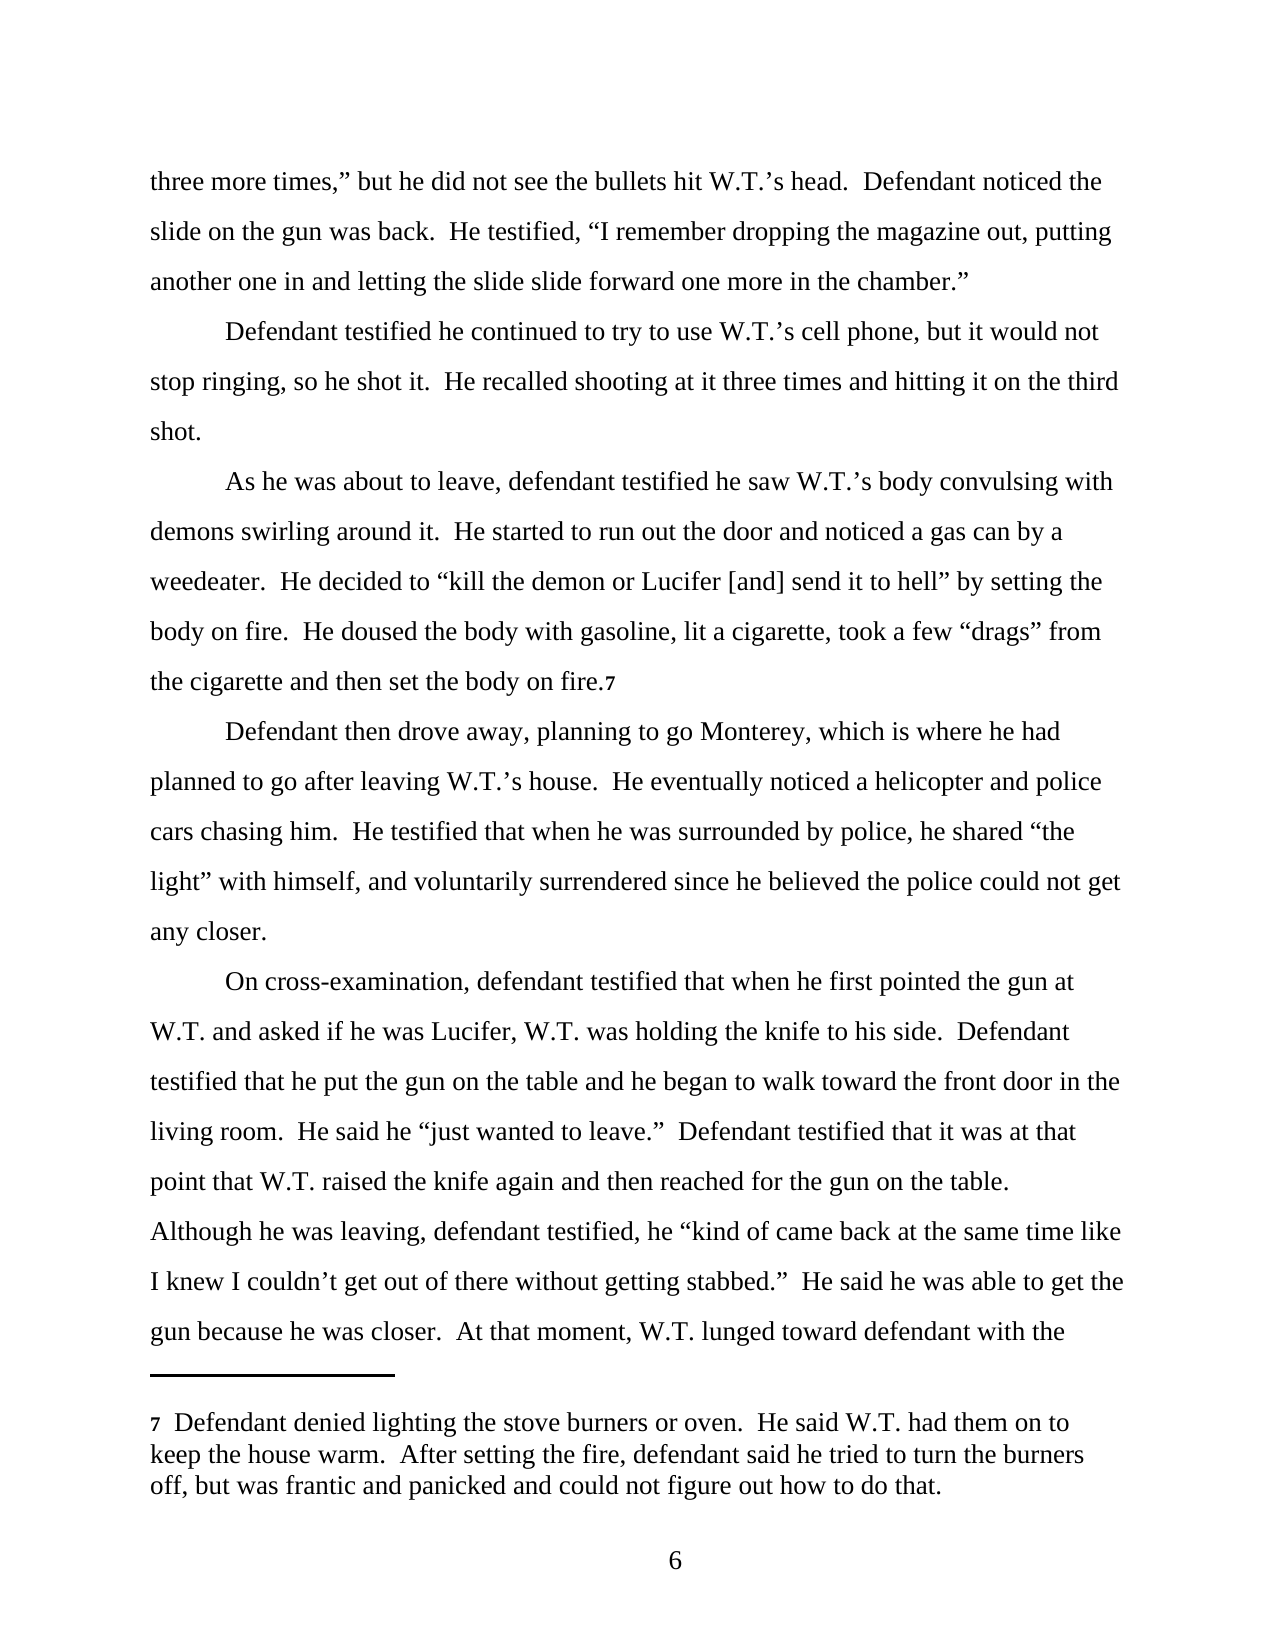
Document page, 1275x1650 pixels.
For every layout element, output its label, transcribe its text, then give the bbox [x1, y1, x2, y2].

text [150, 150, 1125, 300]
text Defendant then drove away, planning to go Monterey, which is where he had planned to go after leaving W.T.’s house. He eventually noticed a helicopter and police cars chasing him. He testified that when he was surrounded by police, he shared “the light” with himself, and voluntarily surrendered since he believed the police could not get any closer. [150, 700, 1125, 950]
text As he was about to leave, defendant testified he saw W.T.’s body convulsing with demons swirling around it. He started to run out the door and noticed a gas can by a weedeater. He decided to “kill the demon or Lucifer [and] send it to hell” by setting the body on fire. He doused the body with gasoline, lit a cigarette, took a few “drags” from the cigarette and then set the body on fire. [150, 450, 1125, 700]
text Defendant testified he continued to try to use W.T.’s cell phone, but it would not stop ringing, so he shot it. He recalled shooting at it three times and hitting it on the third shot. [150, 300, 1125, 450]
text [150, 950, 1125, 1350]
